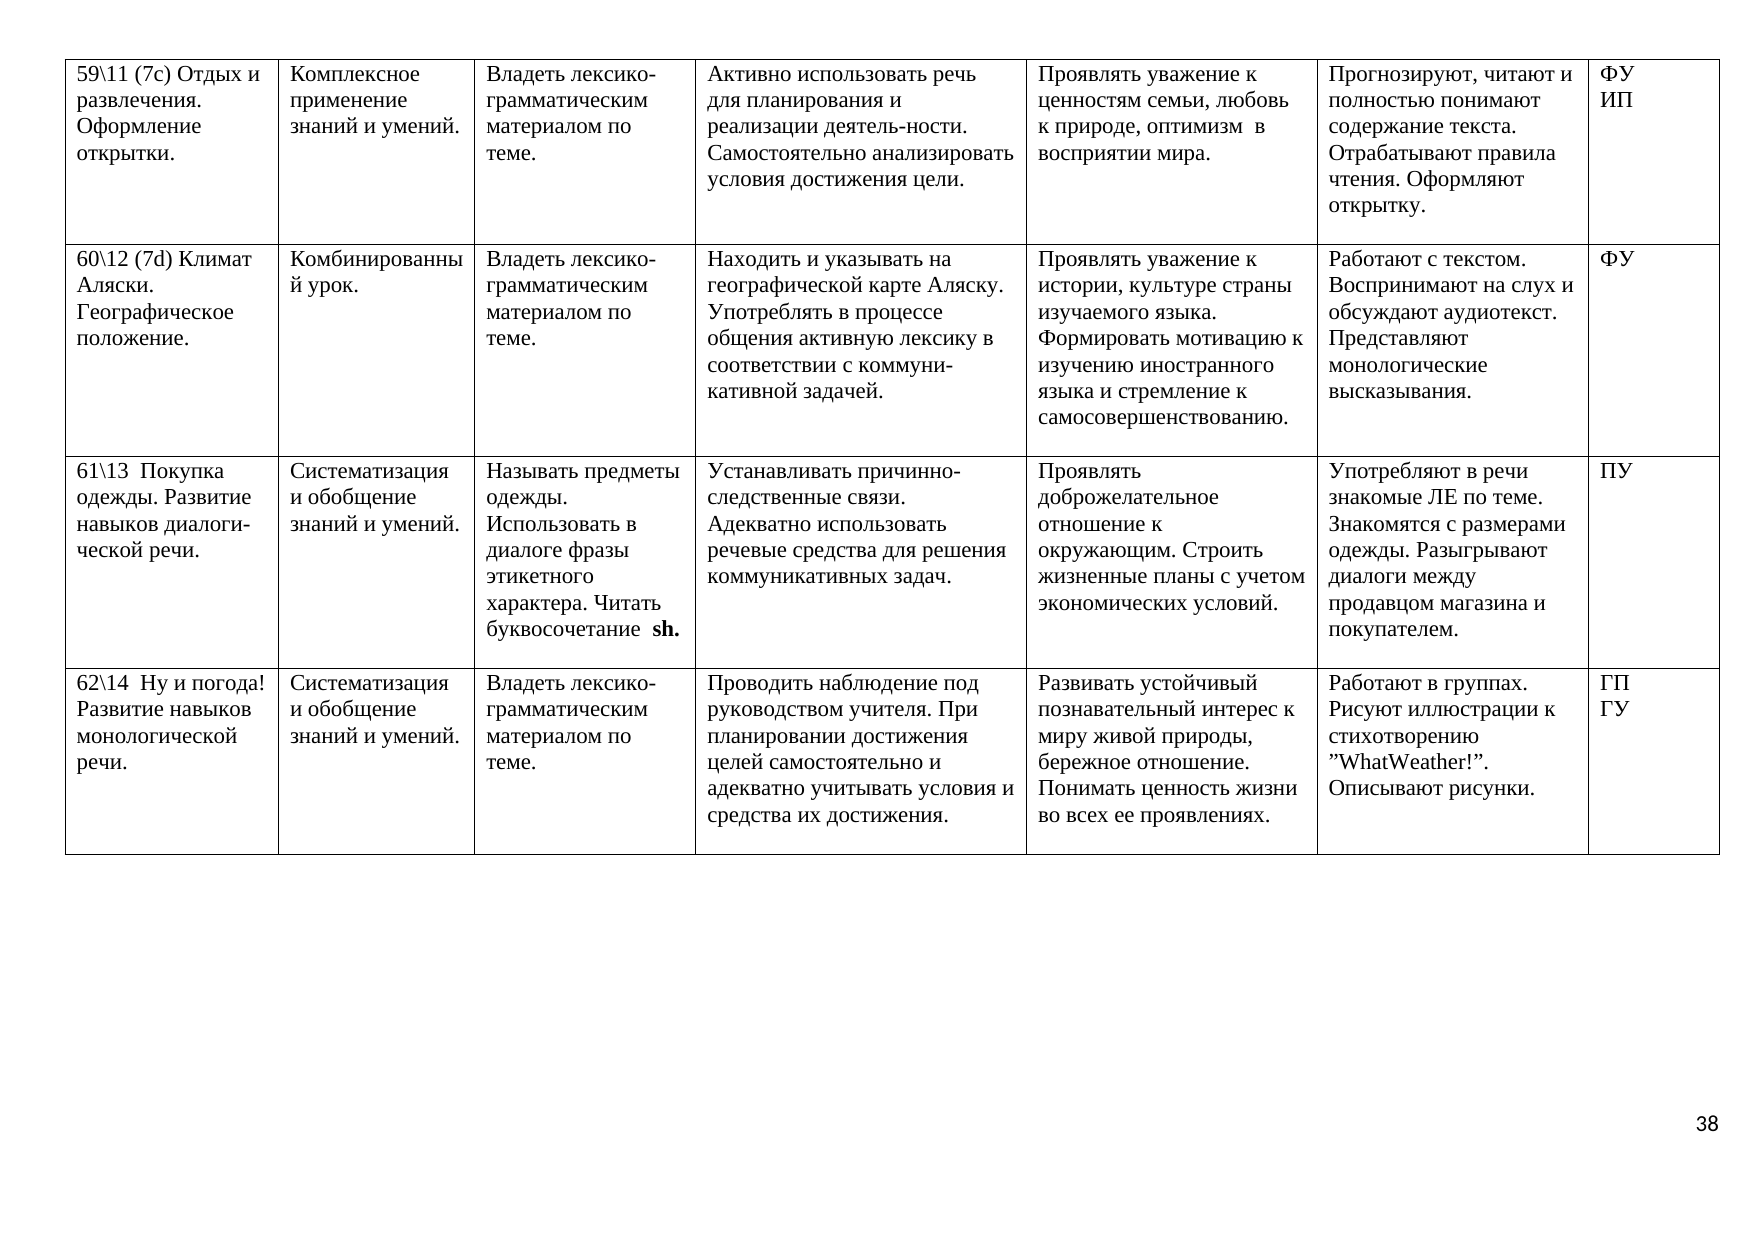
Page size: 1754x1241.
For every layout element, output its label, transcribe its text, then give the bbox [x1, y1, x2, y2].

table_cell Работают в группах. Рисуют иллюстрации к стихотворению ”WhatWeather!”. Описывают рисунки. [1318, 669, 1588, 853]
table_cell 61\13 Покупка одежды. Развитие навыков диалоги-ческой речи. [66, 457, 278, 668]
table_cell Употребляют в речи знакомые ЛЕ по теме. Знакомятся с размерами одежды. Разыгрывают диалоги между продавцом магазина и покупателем. [1318, 457, 1588, 668]
table_cell Развивать устойчивый познавательный интерес к миру живой природы, бережное отношение. Понимать ценность жизни во всех ее проявлениях. [1027, 669, 1317, 853]
table_cell Активно использовать речь для планирования и реализации деятель-ности. Самостоятельно анализировать условия достижения цели. [696, 60, 1026, 244]
table_cell ФУ ИП [1589, 60, 1719, 244]
table_cell Владеть лексико-грамматическим материалом по теме. [475, 60, 695, 244]
table_cell ГП ГУ [1589, 669, 1719, 853]
table_cell Прогнозируют, читают и полностью понимают содержание текста. Отрабатывают правила чтения. Оформляют открытку. [1318, 60, 1588, 244]
table_cell Систематизация и обобщение знаний и умений. [279, 457, 474, 668]
table_cell Находить и указывать на географической карте Аляску. Употреблять в процессе общения активную лексику в соответствии с коммуни-кативной задачей. [696, 245, 1026, 456]
table_cell Комбинированный урок. [279, 245, 474, 456]
table_cell Проявлять уважение к истории, культуре страны изучаемого языка. Формировать мотивацию к изучению иностранного языка и стремление к самосовершенствованию. [1027, 245, 1317, 456]
table_cell Систематизация и обобщение знаний и умений. [279, 669, 474, 853]
table_cell Работают с текстом. Воспринимают на слух и обсуждают аудиотекст. Представляют монологические высказывания. [1318, 245, 1588, 456]
table_cell Владеть лексико-грамматическим материалом по теме. [475, 245, 695, 456]
table_cell 62\14 Ну и погода! Развитие навыков монологической речи. [66, 669, 278, 853]
table_cell Проявлять доброжелательное отношение к окружающим. Строить жизненные планы с учетом экономических условий. [1027, 457, 1317, 668]
table_cell ФУ [1589, 245, 1719, 456]
table_cell Владеть лексико-грамматическим материалом по теме. [475, 669, 695, 853]
table_cell 60\12 (7d) Климат Аляски. Географическое положение. [66, 245, 278, 456]
table_cell Комплексное применение знаний и умений. [279, 60, 474, 244]
table_cell Устанавливать причинно-следственные связи. Адекватно использовать речевые средства для решения коммуникативных задач. [696, 457, 1026, 668]
table_cell Проявлять уважение к ценностям семьи, любовь к природе, оптимизм в восприятии мира. [1027, 60, 1317, 244]
table_cell 59\11 (7с) Отдых и развлечения. Оформление открытки. [66, 60, 278, 244]
table_cell Проводить наблюдение под руководством учителя. При планировании достижения целей самостоятельно и адекватно учитывать условия и средства их достижения. [696, 669, 1026, 853]
table_cell Называть предметы одежды. Использовать в диалоге фразы этикетного характера. Читать буквосочетание sh. [475, 457, 695, 668]
table_cell ПУ [1589, 457, 1719, 668]
